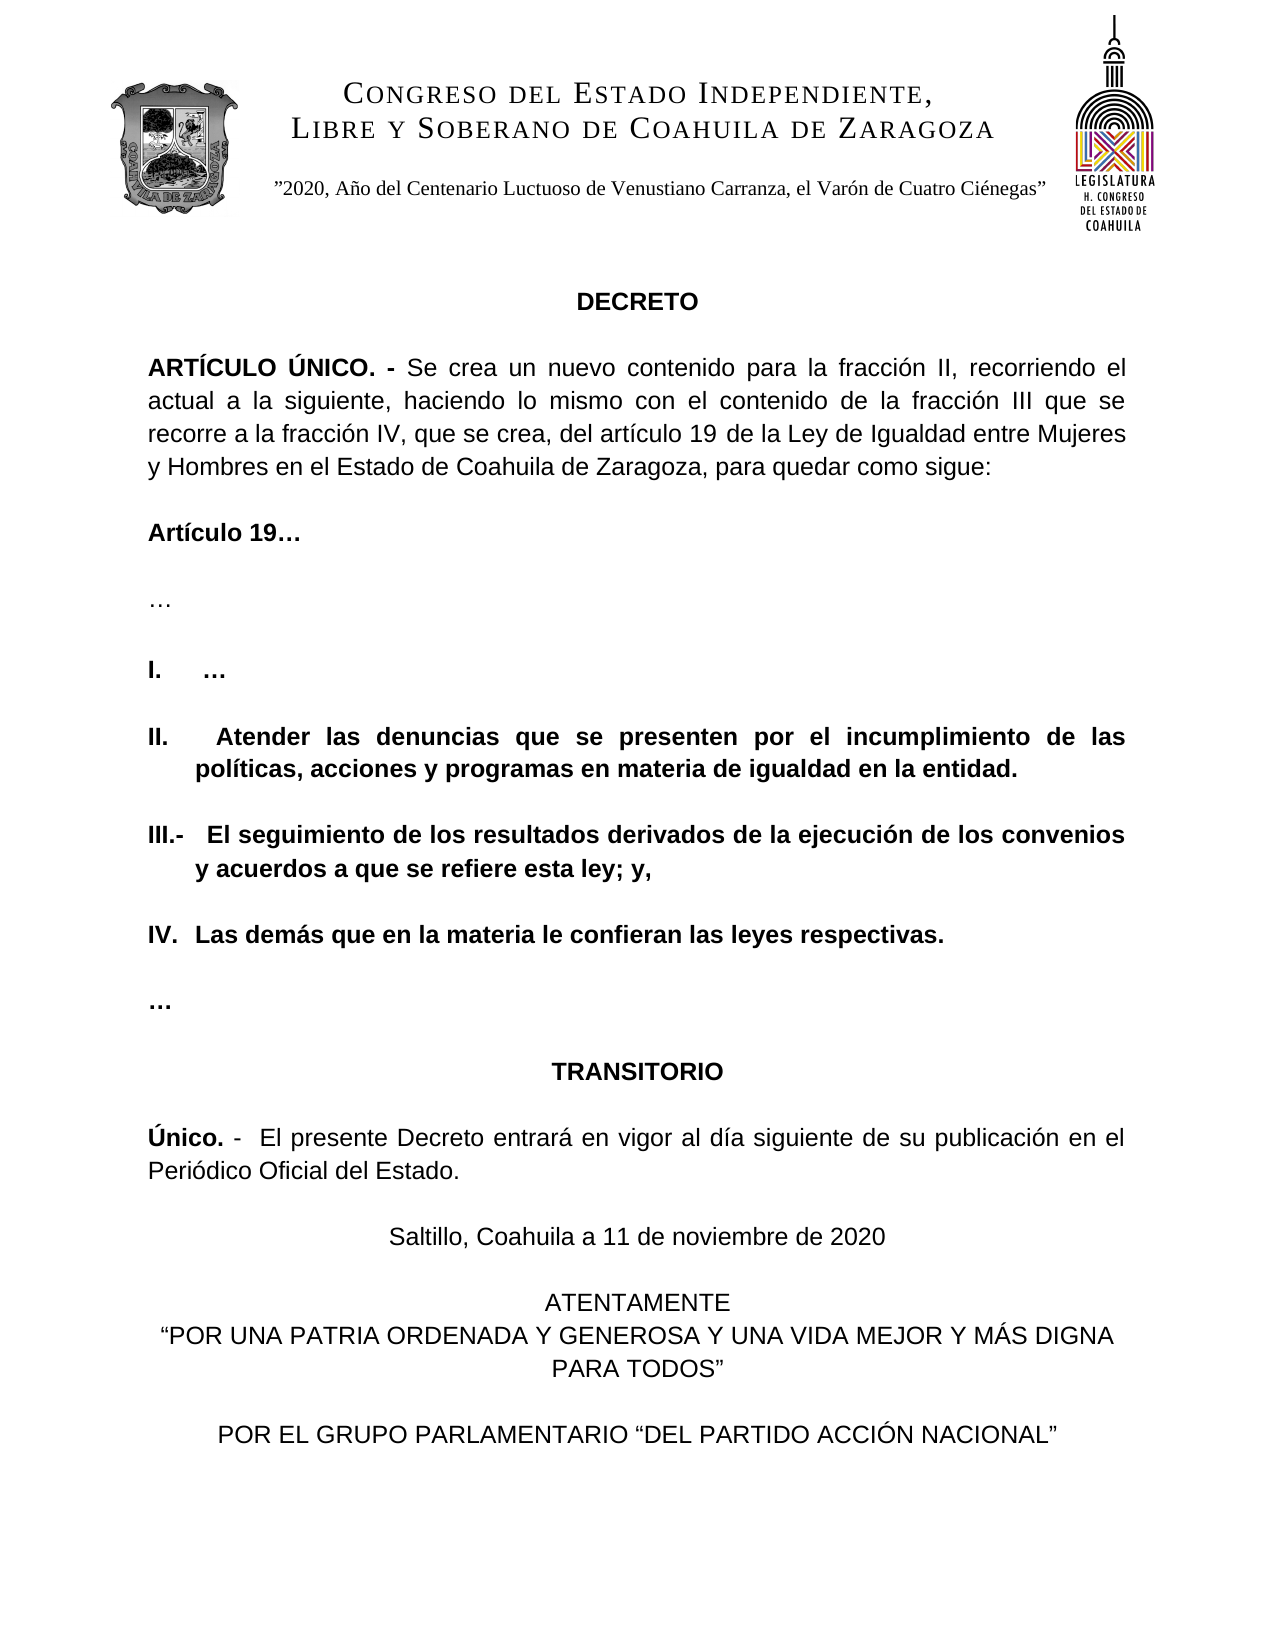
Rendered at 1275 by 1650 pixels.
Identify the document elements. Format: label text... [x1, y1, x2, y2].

picture [109, 80, 240, 217]
text Único. - El presente Decreto entrará en vigor al día siguiente de su publicación en el Periódico Oficial del Estado. [148, 1123, 1127, 1185]
text … [148, 584, 1127, 613]
text POR EL GRUPO PARLAMENTARIO “DEL PARTIDO ACCIÓN NACIONAL” [148, 1420, 1127, 1449]
text “POR UNA PATRIA ORDENADA Y GENEROSA Y UNA VIDA MEJOR Y MÁS DIGNA PARA TODOS” [148, 1321, 1127, 1383]
text Saltillo, Coahuila a 11 de noviembre de 2020 [148, 1222, 1127, 1251]
text ATENTAMENTE [148, 1288, 1127, 1317]
text IV. Las demás que en la materia le confieran las leyes respectivas. [148, 919, 1127, 948]
text ARTÍCULO ÚNICO. - Se crea un nuevo contenido para la fracción II, recorriendo el actual a la siguiente, haciendo lo mismo con el contenido de la fracción III que se recorre a la fracción IV, que se crea, del artículo 19 de la Ley de Igualdad entre Mujeres y Hombres en el Estado de Coahuila de Zaragoza, para quedar como sigue: [148, 353, 1127, 481]
text DECRETO [148, 287, 1127, 315]
text TRANSITORIO [148, 1057, 1127, 1086]
text II. Atender las denuncias que se presenten por el incumplimiento de las políticas, acciones y programas en materia de igualdad en la entidad. [148, 721, 1127, 783]
text III.- El seguimiento de los resultados derivados de la ejecución de los convenios y acuerdos a que se refiere esta ley; y, [148, 821, 1127, 882]
picture [1075, 15, 1155, 231]
text Artículo 19… [148, 518, 1127, 547]
text … [148, 986, 1127, 1014]
text I. … [148, 655, 1127, 684]
